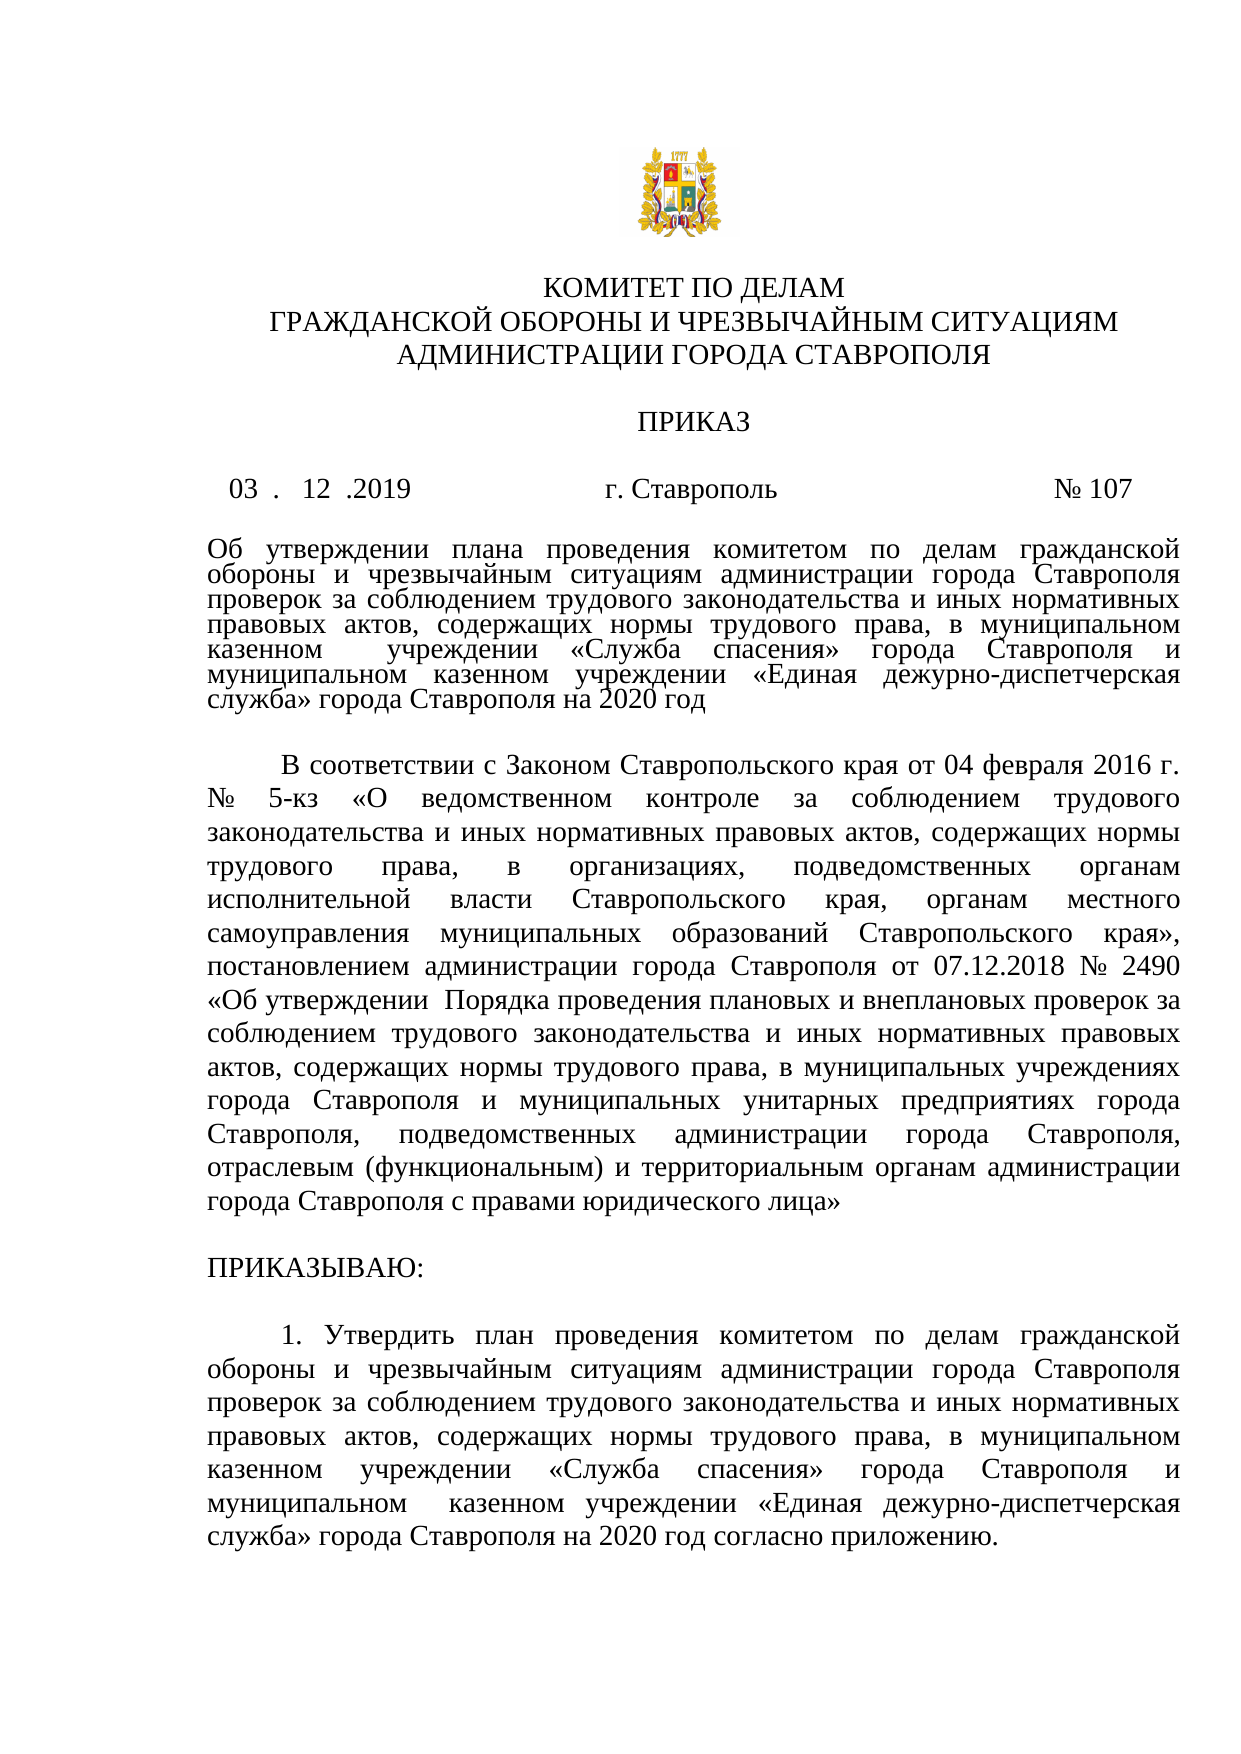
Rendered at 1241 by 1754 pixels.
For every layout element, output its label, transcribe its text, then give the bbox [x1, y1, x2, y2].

text В соответствии с Законом Ставропольского края от 04 февраля 2016 г. № 5-кз «О ведомственном контроле за соблюдением трудового законодательства и иных нормативных правовых актов, содержащих нормы трудового права, в организациях, подведомственных органам исполнительной власти Ставропольского края, органам местного самоуправления муниципальных образований Ставропольского края», постановлением администрации города Ставрополя от 07.12.2018 № 2490 «Об утверждении Порядка проведения плановых и внеплановых проверок за соблюдением трудового законодательства и иных нормативных правовых актов, содержащих нормы трудового права, в муниципальных учреждениях города Ставрополя и муниципальных унитарных предприятиях города Ставрополя, подведомственных администрации города Ставрополя, отраслевым (функциональным) и территориальным органам администрации города Ставрополя с правами юридического лица» [207, 747, 1181, 1217]
list 1. Утвердить план проведения комитетом по делам гражданской обороны и чрезвычайным ситуациям администрации города Ставрополя проверок за соблюдением трудового законодательства и иных нормативных правовых актов, содержащих нормы трудового права, в муниципальном казенном учреждении «Служба спасения» города Ставрополя и муниципальном казенном учреждении «Единая дежурно-диспетчерская служба» города Ставрополя на 2020 год согласно приложению. [207, 1317, 1181, 1552]
picture [619, 147, 740, 237]
text АДМИНИСТРАЦИИ ГОРОДА СТАВРОПОЛЯ [207, 337, 1181, 371]
text 03 . 12 .2019 г. Ставрополь № 107 [207, 471, 1182, 505]
text ГРАЖДАНСКОЙ ОБОРОНЫ И ЧРЕЗВЫЧАЙНЫМ СИТУАЦИЯМ [207, 304, 1181, 337]
text ПРИКАЗЫВАЮ: [207, 1250, 1181, 1284]
text Об утверждении плана проведения комитетом по делам гражданской обороны и чрезвычайным ситуациям администрации города Ставрополя проверок за соблюдением трудового законодательства и иных нормативных правовых актов, содержащих нормы трудового права, в муниципальном казенном учреждении «Служба спасения» города Ставрополя и муниципальном казенном учреждении «Единая дежурно-диспетчерская служба» города Ставрополя на 2020 год [207, 538, 1181, 713]
text КОМИТЕТ ПО ДЕЛАМ [207, 270, 1181, 304]
text ПРИКАЗ [207, 404, 1181, 438]
